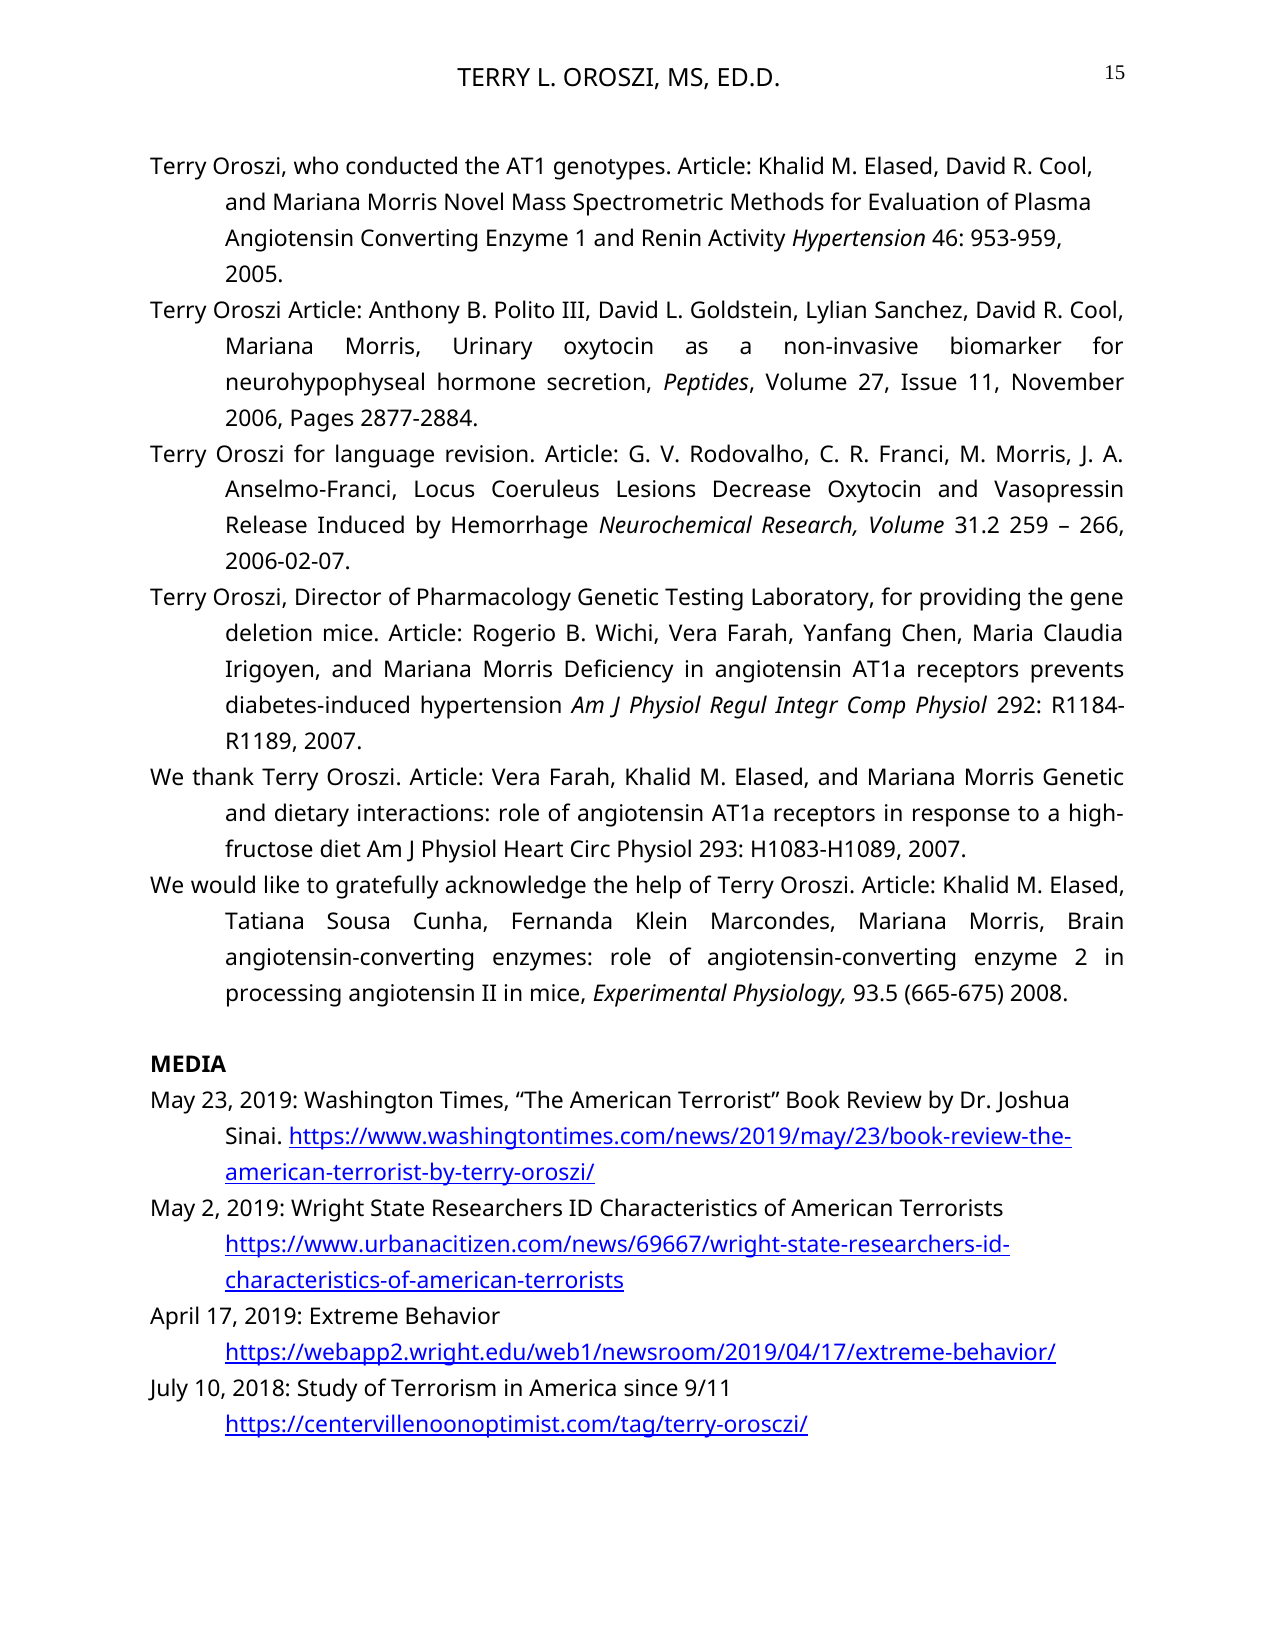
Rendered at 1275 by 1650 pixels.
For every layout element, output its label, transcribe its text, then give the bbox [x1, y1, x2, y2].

text May 23, 2019: Washington Times, “The American Terrorist” Book Review by Dr. Joshua Sinai. https://www.washingtontimes.com/news/2019/may/23/book-review-the-american-terrorist-by-terry-oroszi/ [150, 1084, 1125, 1187]
text April 17, 2019: Extreme Behavior https://webapp2.wright.edu/web1/newsroom/2019/04/17/extreme-behavior/ [150, 1300, 1125, 1367]
text July 10, 2018: Study of Terrorism in America since 9/11 https://centervillenoonoptimist.com/tag/terry-orosczi/ [150, 1372, 1125, 1439]
text We thank Terry Oroszi. Article: Vera Farah, Khalid M. Elased, and Mariana Morris Genetic and dietary interactions: role of angiotensin AT1a receptors in response to a high-fructose diet Am J Physiol Heart Circ Physiol 293: H1083-H1089, 2007. [150, 761, 1125, 864]
text MEDIA [150, 1048, 1125, 1080]
text Terry Oroszi for language revision. Article: G. V. Rodovalho, C. R. Franci, M. Morris, J. A. Anselmo-Franci, Locus Coeruleus Lesions Decrease Oxytocin and Vasopressin Release Induced by Hemorrhage Neurochemical Research, Volume 31.2 259 – 266, 2006-02-07. [150, 437, 1125, 577]
text Terry Oroszi, who conducted the AT1 genotypes. Article: Khalid M. Elased, David R. Cool, and Mariana Morris Novel Mass Spectrometric Methods for Evaluation of Plasma Angiotensin Converting Enzyme 1 and Renin Activity Hypertension 46: 953-959, 2005. [150, 150, 1125, 289]
text Terry Oroszi Article: Anthony B. Polito III, David L. Goldstein, Lylian Sanchez, David R. Cool, Mariana Morris, Urinary oxytocin as a non-invasive biomarker for neurohypophyseal hormone secretion, Peptides, Volume 27, Issue 11, November 2006, Pages 2877-2884. [150, 294, 1125, 433]
text We would like to gratefully acknowledge the help of Terry Oroszi. Article: Khalid M. Elased, Tatiana Sousa Cunha, Fernanda Klein Marcondes, Mariana Morris, Brain angiotensin-converting enzymes: role of angiotensin-converting enzyme 2 in processing angiotensin II in mice, Experimental Physiology, 93.5 (665-675) 2008. [150, 869, 1125, 1008]
text May 2, 2019: Wright State Researchers ID Characteristics of American Terrorists https://www.urbanacitizen.com/news/69667/wright-state-researchers-id-characteristics-of-american-terrorists [150, 1192, 1125, 1295]
text Terry Oroszi, Director of Pharmacology Genetic Testing Laboratory, for providing the gene deletion mice. Article: Rogerio B. Wichi, Vera Farah, Yanfang Chen, Maria Claudia Irigoyen, and Mariana Morris Deficiency in angiotensin AT1a receptors prevents diabetes-induced hypertension Am J Physiol Regul Integr Comp Physiol 292: R1184-R1189, 2007. [150, 581, 1125, 756]
